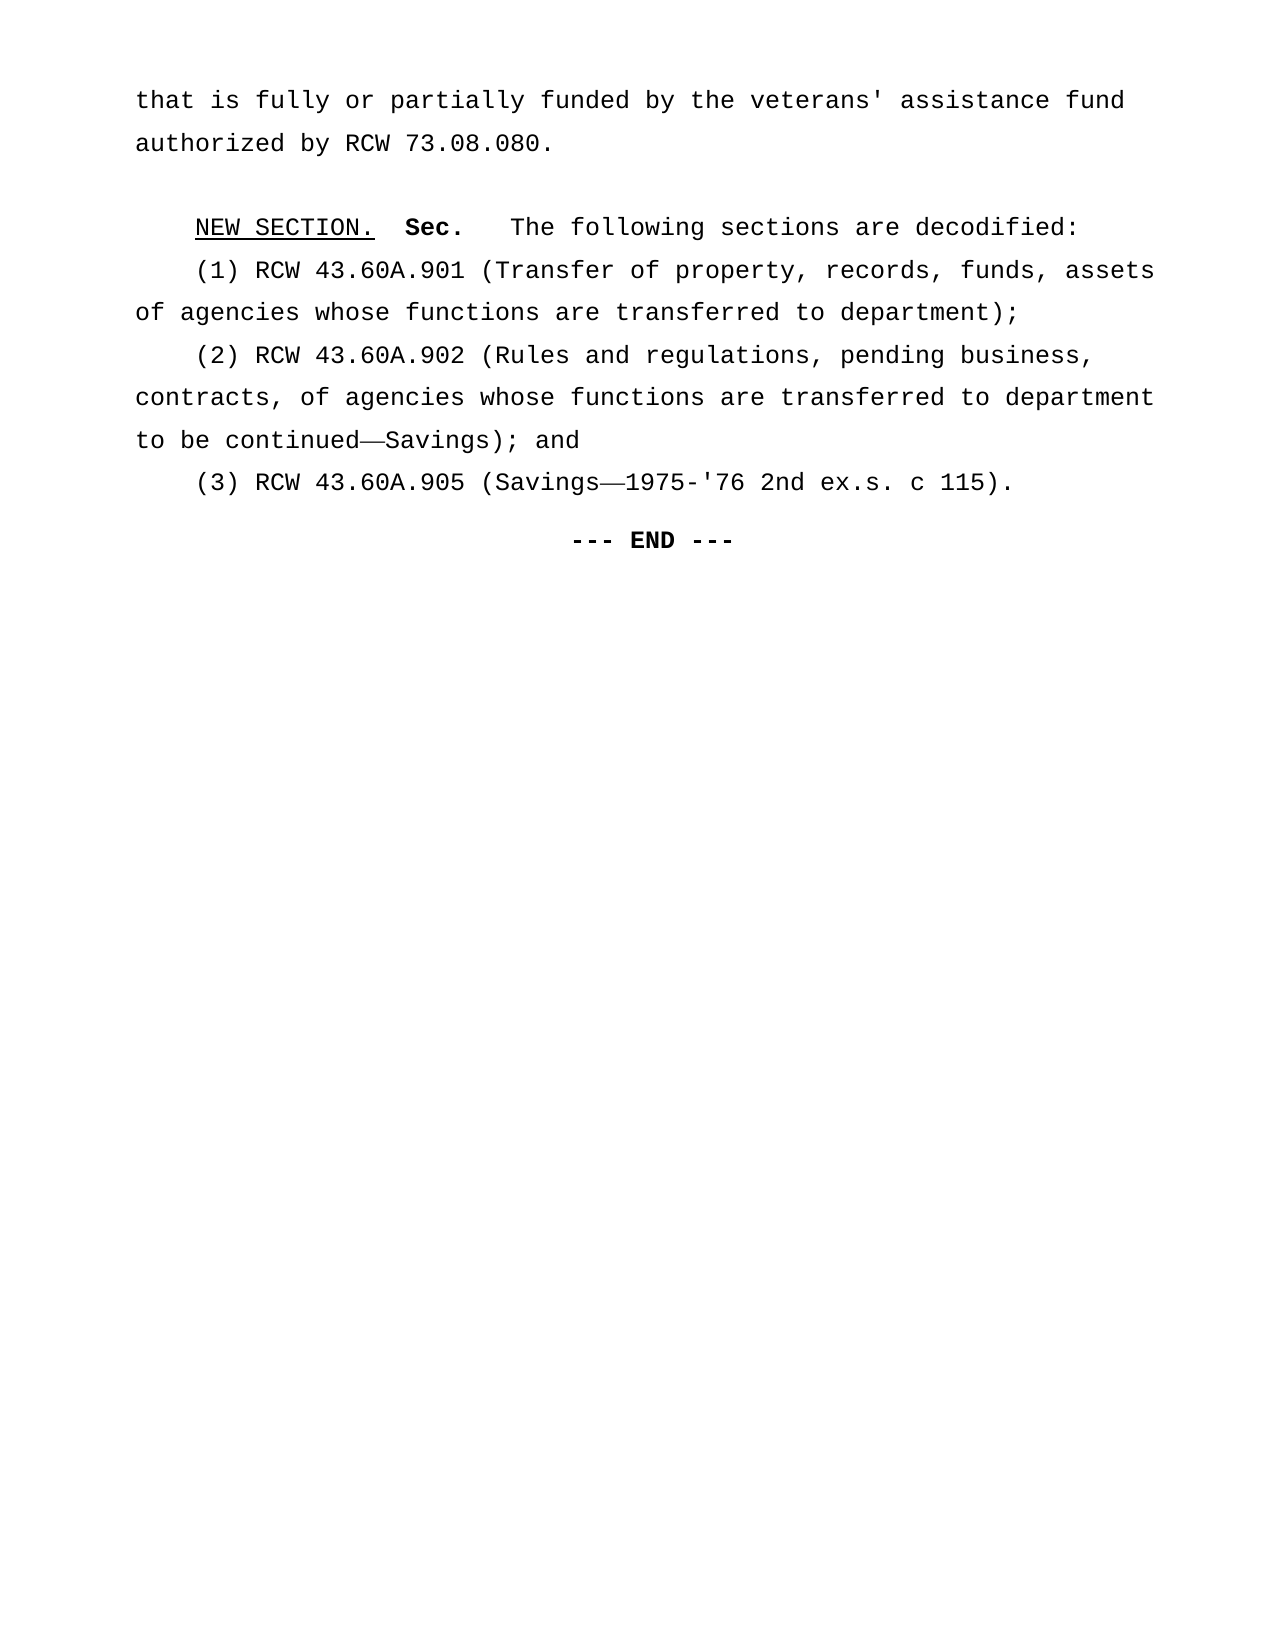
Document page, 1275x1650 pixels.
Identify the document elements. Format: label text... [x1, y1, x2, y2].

text NEW SECTION. Sec. The following sections are decodified: [135, 202, 1170, 244]
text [135, 75, 1170, 160]
text (3) RCW 43.60A.905 (Savings—1975-'76 2nd ex.s. c 115). [135, 457, 1170, 499]
text (2) RCW 43.60A.902 (Rules and regulations, pending business, contracts, of agencies whose functions are transferred to department to be continued—Savings); and [135, 329, 1170, 457]
text --- END --- [135, 527, 1170, 556]
text (1) RCW 43.60A.901 (Transfer of property, records, funds, assets of agencies whose functions are transferred to department); [135, 244, 1170, 329]
